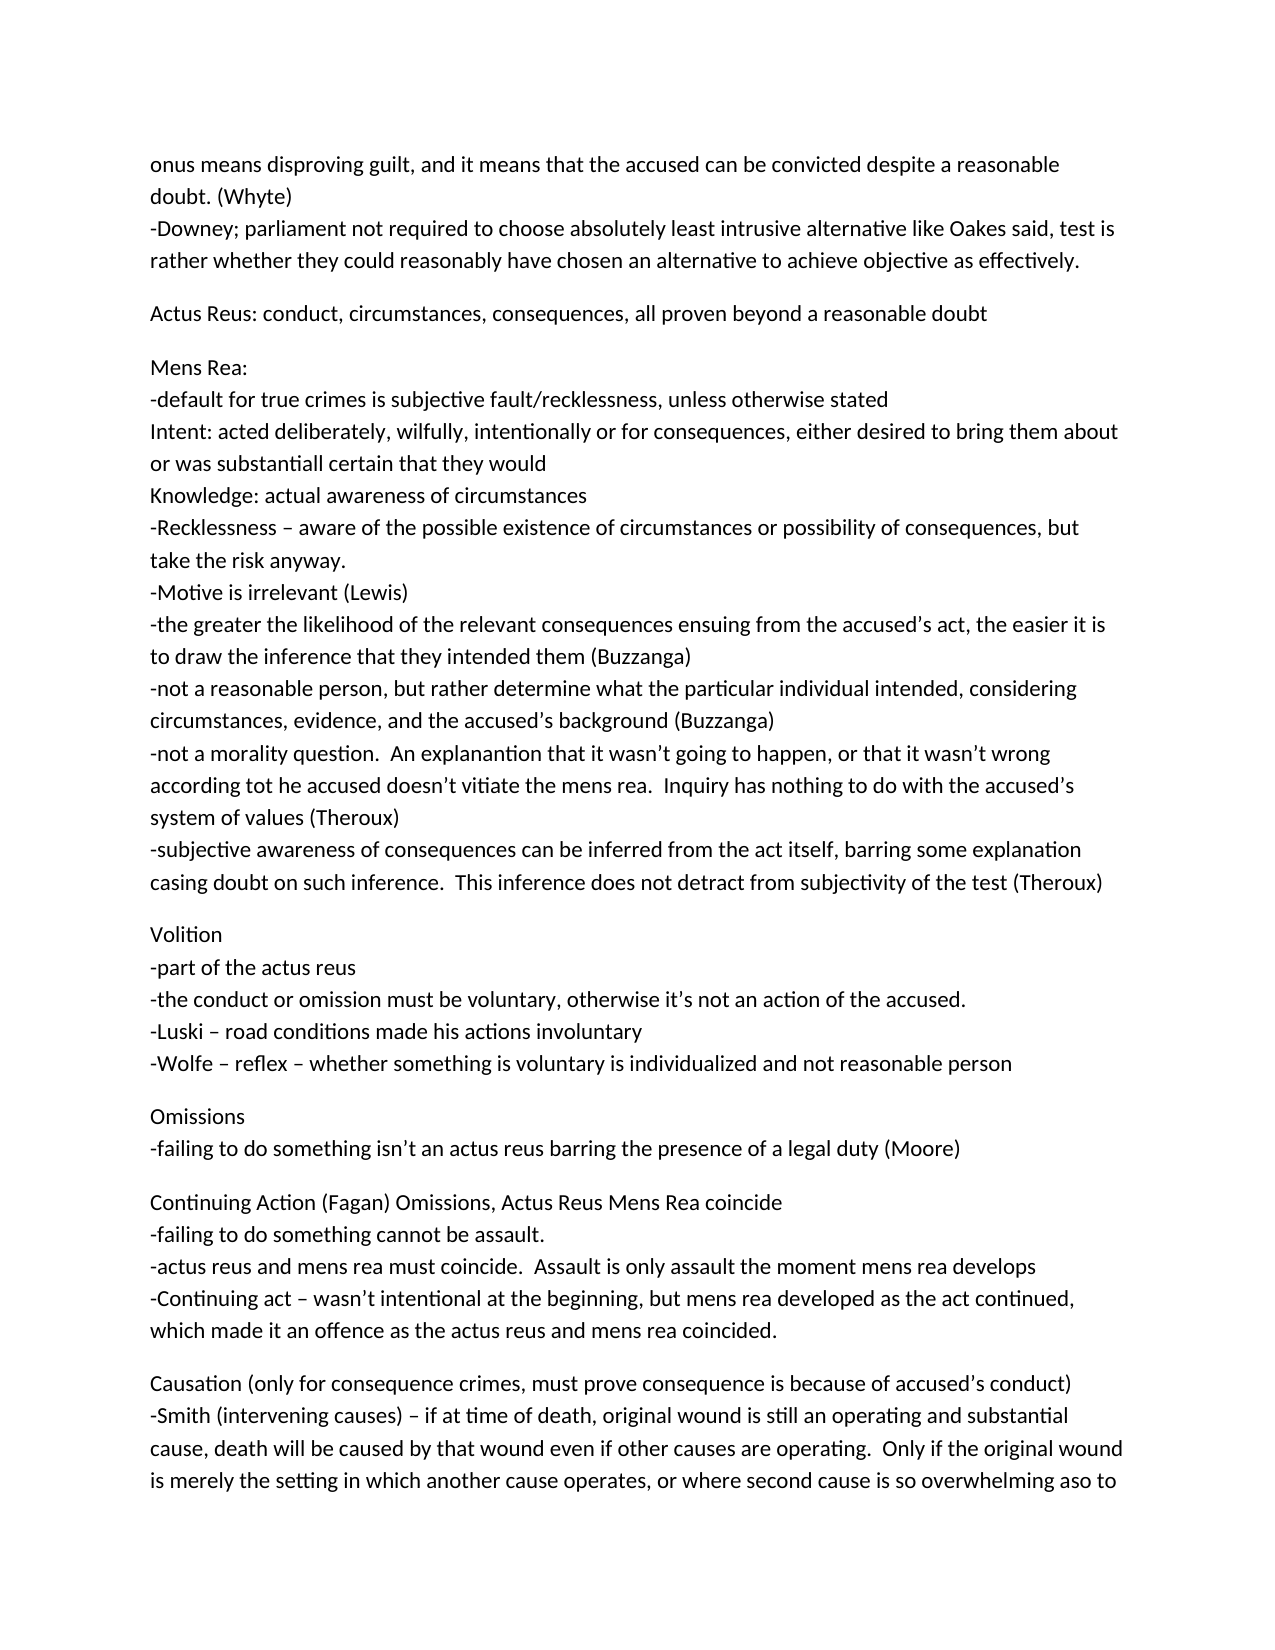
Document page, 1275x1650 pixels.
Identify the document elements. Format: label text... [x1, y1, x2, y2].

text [150, 1369, 1125, 1494]
text Volition -part of the actus reus -the conduct or omission must be voluntary, otherwise it’s not an action of the accused. -Luski – road conditions made his actions involuntary -Wolfe – reflex – whether something is voluntary is individualized and not reasonable person [150, 921, 1125, 1077]
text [150, 150, 1125, 274]
text Mens Rea: -default for true crimes is subjective fault/recklessness, unless otherwise stated Intent: acted deliberately, wilfully, intentionally or for consequences, either desired to bring them about or was substantiall certain that they would Knowledge: actual awareness of circumstances -Recklessness – aware of the possible existence of circumstances or possibility of consequences, but take the risk anyway. -Motive is irrelevant (Lewis) -the greater the likelihood of the relevant consequences ensuing from the accused’s act, the easier it is to draw the inference that they intended them (Buzzanga) -not a reasonable person, but rather determine what the particular individual intended, considering circumstances, evidence, and the accused’s background (Buzzanga) -not a morality question. An explanantion that it wasn’t going to happen, or that it wasn’t wrong according tot he accused doesn’t vitiate the mens rea. Inquiry has nothing to do with the accused’s system of values (Theroux) -subjective awareness of consequences can be inferred from the act itself, barring some explanation casing doubt on such inference. This inference does not detract from subjectivity of the test (Theroux) [150, 353, 1125, 896]
text Omissions -failing to do something isn’t an actus reus barring the presence of a legal duty (Moore) [150, 1102, 1125, 1163]
text Continuing Action (Fagan) Omissions, Actus Reus Mens Rea coincide -failing to do something cannot be assault. -actus reus and mens rea must coincide. Assault is only assault the moment mens rea develops -Continuing act – wasn’t intentional at the beginning, but mens rea developed as the act continued, which made it an offence as the actus reus and mens rea coincided. [150, 1188, 1125, 1344]
text Actus Reus: conduct, circumstances, consequences, all proven beyond a reasonable doubt [150, 299, 1125, 328]
